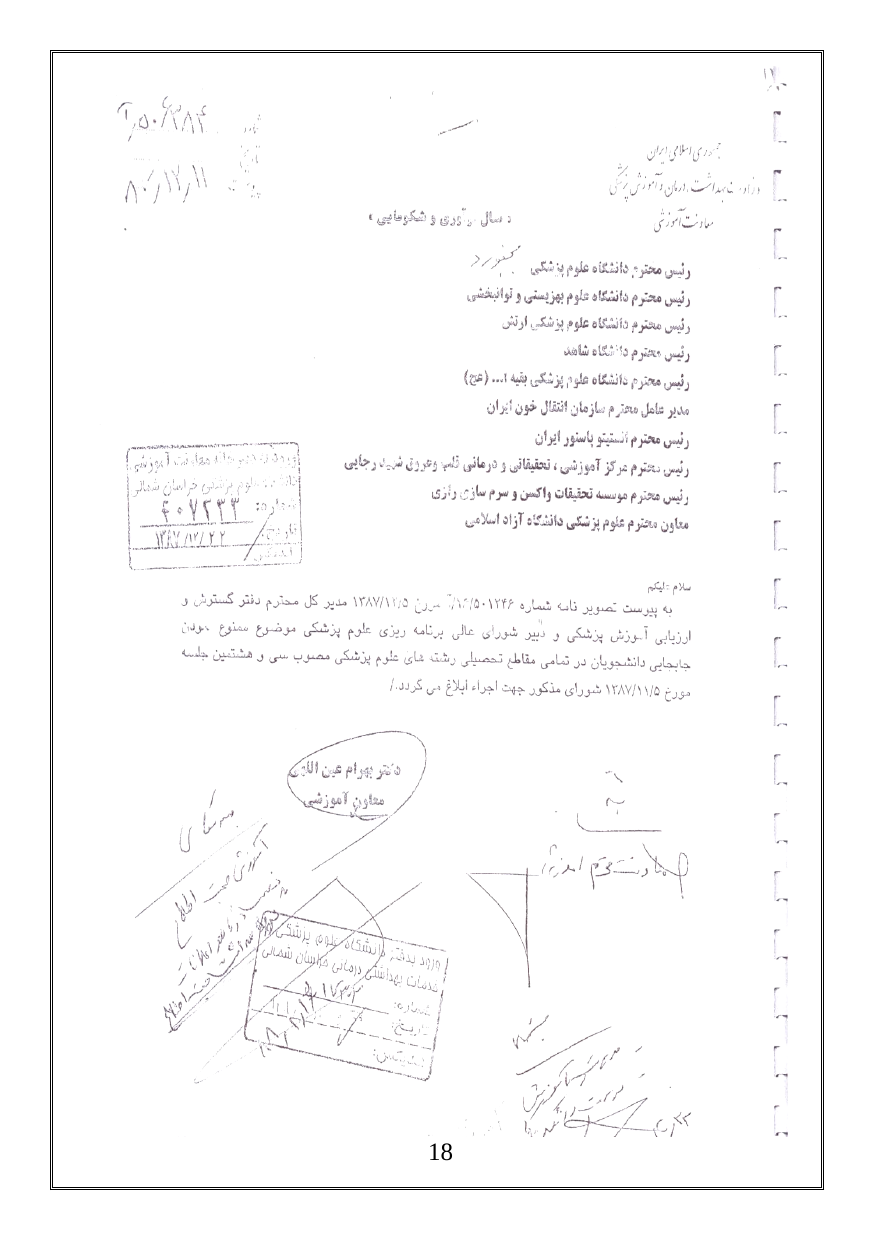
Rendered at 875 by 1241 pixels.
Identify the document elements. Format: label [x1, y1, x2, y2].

picture [84, 57, 806, 1137]
